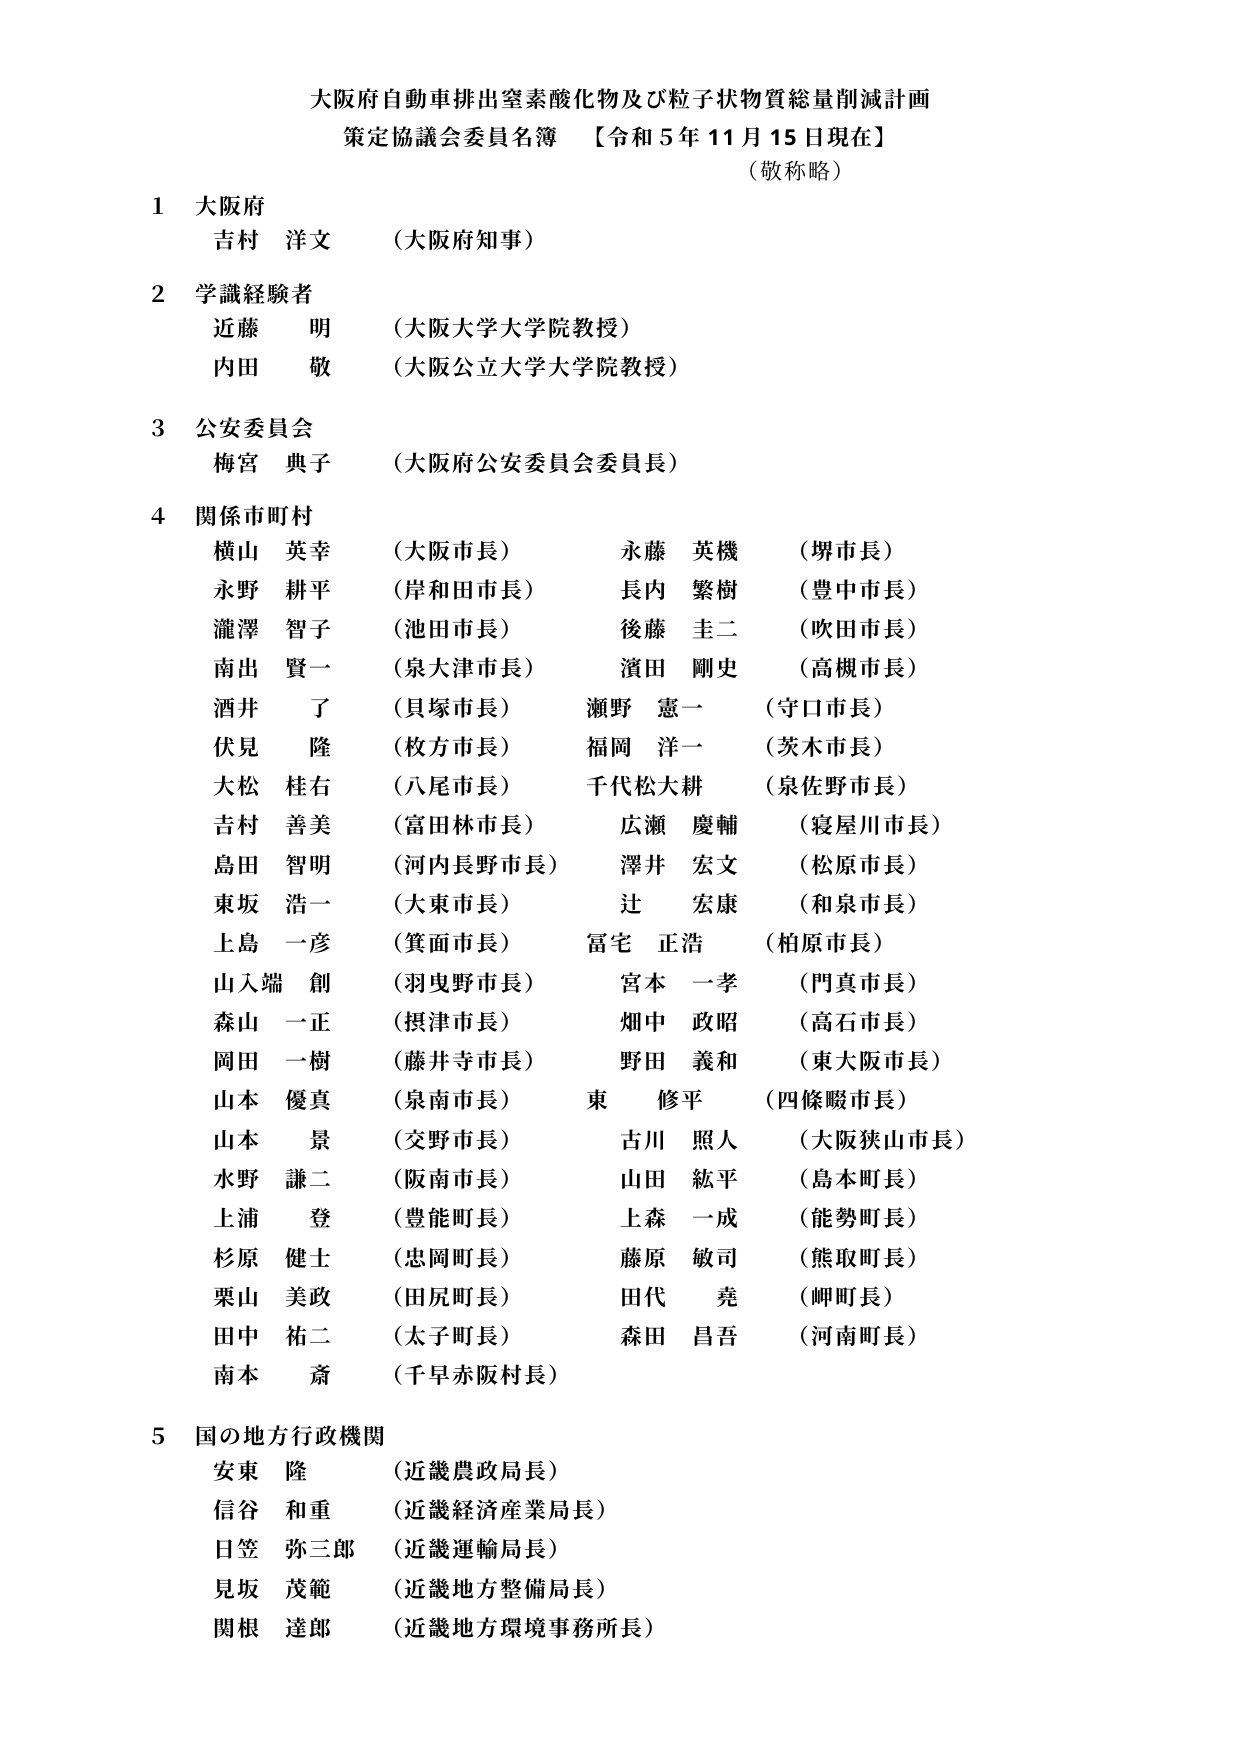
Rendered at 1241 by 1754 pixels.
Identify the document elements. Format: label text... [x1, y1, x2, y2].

text （敬称略） [148, 154, 1092, 186]
text 大松 桂右 （八尾市長） 千代松大耕 （泉佐野市長） [213, 769, 1092, 801]
text 岡田 一樹 （藤井寺市長） 野田 義和 （東大阪市長） [213, 1044, 1092, 1076]
text 瀧澤 智子 （池田市長） 後藤 圭二 （吹田市長） [213, 612, 1092, 644]
text 永野 耕平 （岸和田市長） 長内 繁樹 （豊中市長） [213, 573, 1092, 604]
text 山本 優真 （泉南市長） 東 修平 （四條畷市長） [213, 1084, 1092, 1115]
text ２ 学識経験者 [148, 274, 1092, 311]
text 酒井 了 （貝塚市長） 瀬野 憲一 （守口市長） [213, 691, 1092, 722]
text 南出 賢一 （泉大津市長） 濱田 剛史 （高槻市長） [213, 652, 1092, 683]
text 伏見 隆 （枚方市長） 福岡 洋一 （茨木市長） [213, 730, 1092, 762]
text 東坂 浩一 （大東市長） 辻 宏康 （和泉市長） [213, 887, 1092, 919]
text 𠮷村 善美 （富田林市長） 広瀬 慶輔 （寝屋川市長） [213, 809, 1092, 840]
text ４ 関係市町村 [148, 496, 1092, 534]
text 日笠 弥三郎 （近畿運輸局長） [213, 1533, 1092, 1564]
text 安東 隆 （近畿農政局長） [213, 1454, 1092, 1486]
text 島田 智明 （河内長野市長） 澤井 宏文 （松原市長） [213, 848, 1092, 879]
text １ 大阪府 [148, 186, 1092, 224]
text 南本 斎 （千早赤阪村長） [213, 1358, 1092, 1390]
text 栗山 美政 （田尻町長） 田代 堯 （岬町長） [213, 1280, 1092, 1311]
text 山本 景 （交野市長） 古川 照人 （大阪狭山市長） [213, 1123, 1092, 1154]
text 信谷 和重 （近畿経済産業局長） [213, 1493, 1092, 1525]
text ５ 国の地方行政機関 [148, 1417, 1092, 1454]
text 梅宮 典子 （大阪府公安委員会委員長） [213, 446, 1092, 478]
text 近藤 明 （大阪大学大学院教授） [213, 311, 1092, 343]
text 策定協議会委員名簿 【令和５年11月15日現在】 [148, 117, 1092, 154]
text 森山 一正 （摂津市長） 畑中 政昭 （高石市長） [213, 1005, 1092, 1037]
text 大阪府自動車排出窒素酸化物及び粒子状物質総量削減計画 [148, 79, 1092, 117]
text 杉原 健士 （忠岡町長） 藤原 敏司 （熊取町長） [213, 1241, 1092, 1272]
text 山入端 創 （羽曳野市長） 宮本 一孝 （門真市長） [213, 966, 1092, 997]
text 吉村 洋文 （大阪府知事） [213, 224, 1092, 255]
text 見坂 茂範 （近畿地方整備局長） [213, 1572, 1092, 1603]
text 関根 達郎 （近畿地方環境事務所長） [213, 1611, 1092, 1643]
text 横山 英幸 （大阪市長） 永藤 英機 （堺市長） [213, 534, 1092, 565]
text 上島 一彦 （箕面市長） 冨宅 正浩 （柏原市長） [213, 927, 1092, 958]
text 水野 謙二 （阪南市長） 山田 紘平 （島本町長） [213, 1162, 1092, 1194]
text 田中 祐二 （太子町長） 森田 昌吾 （河南町長） [213, 1319, 1092, 1351]
text 上浦 登 （豊能町長） 上森 一成 （能勢町長） [213, 1201, 1092, 1233]
text ３ 公安委員会 [148, 409, 1092, 446]
text 内田 敬 （大阪公立大学大学院教授） [213, 351, 1092, 382]
